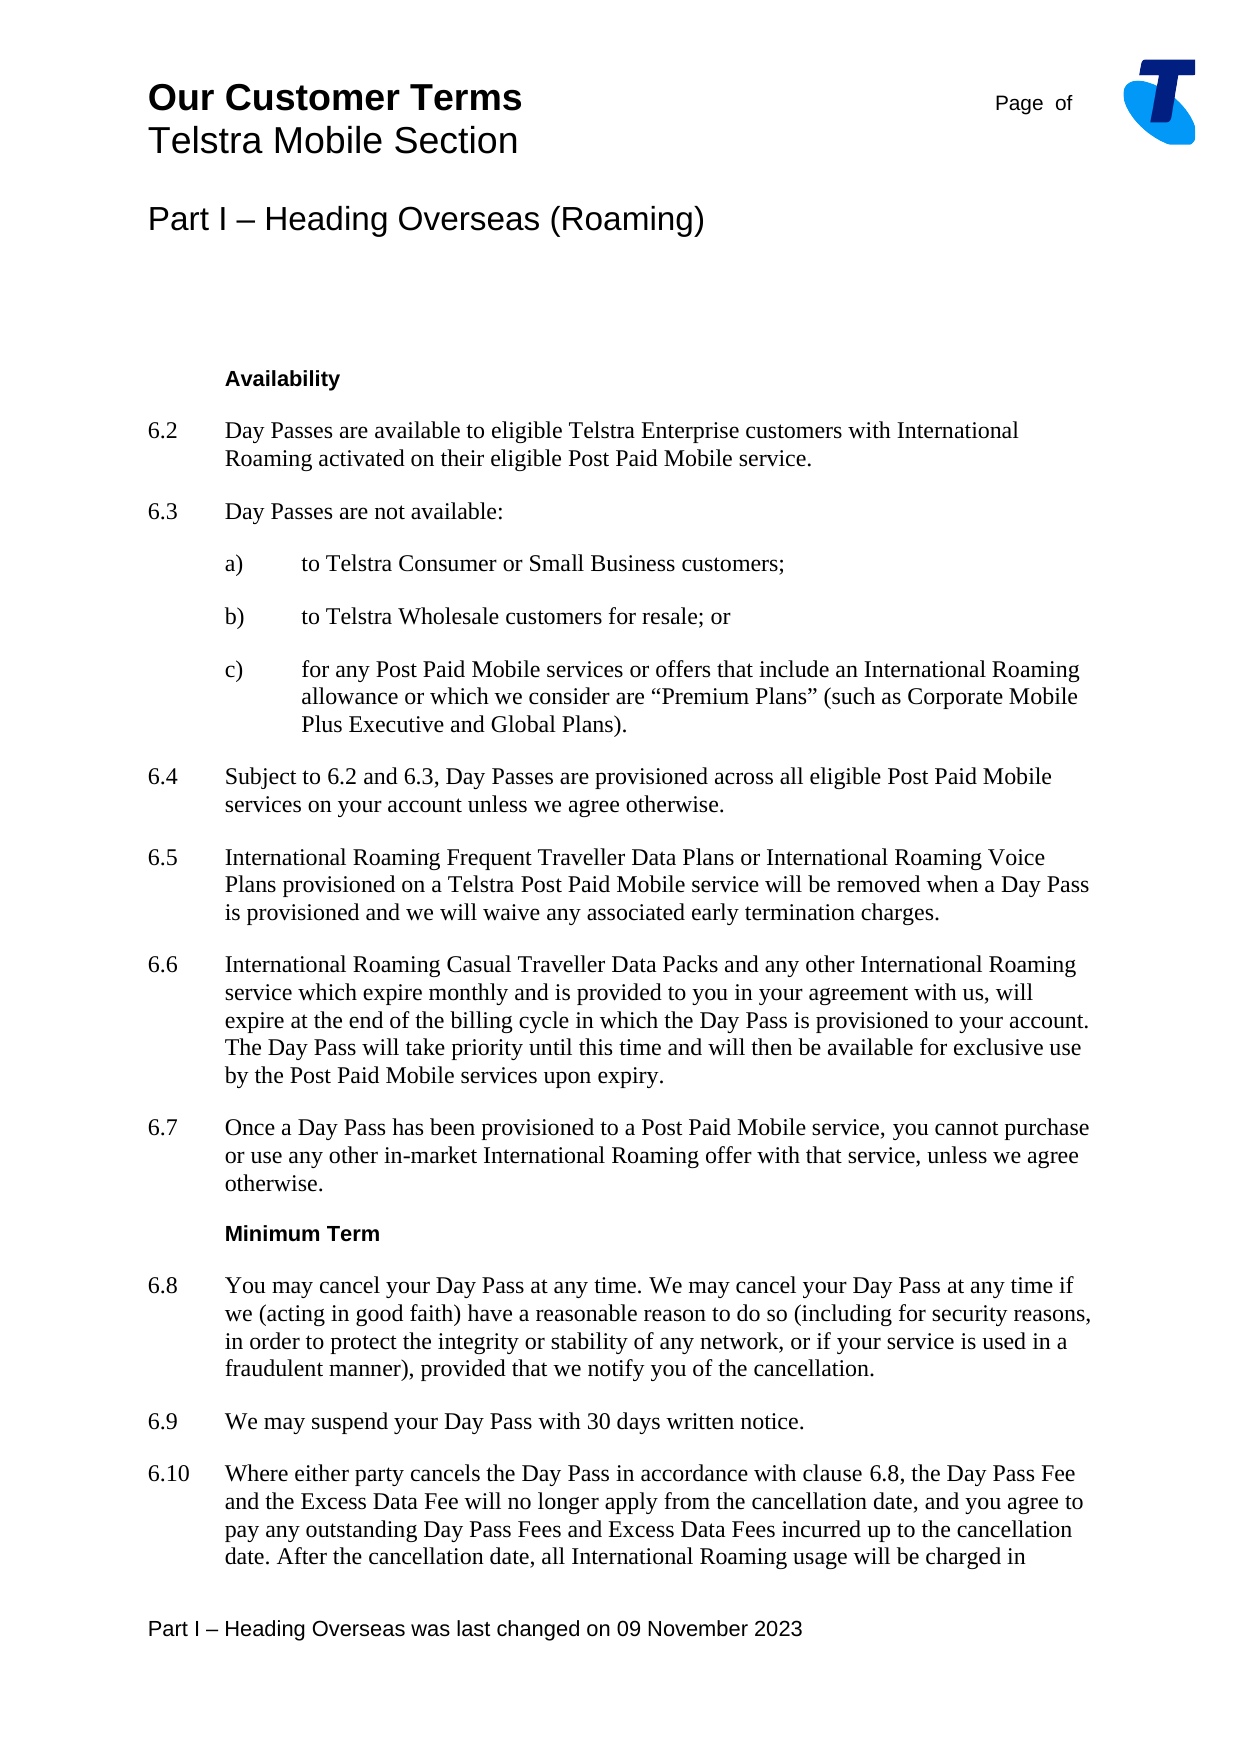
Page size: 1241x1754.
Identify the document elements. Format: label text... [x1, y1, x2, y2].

subtitle Subject to 6.2 and 6.3, Day Passes are provisioned across all eligible Post Paid Mobile services on your account unless we agree otherwise. [148, 762, 1092, 818]
text Availability [224, 366, 1092, 392]
subtitle to Telstra Consumer or Small Business customers; [224, 549, 1092, 577]
subtitle Once a Day Pass has been provisioned to a Post Paid Mobile service, you cannot purchase or use any other in-market International Roaming offer with that service, unless we agree otherwise. [148, 1113, 1092, 1196]
subtitle Day Passes are available to eligible Telstra Enterprise customers with International Roaming activated on their eligible Post Paid Mobile service. [148, 417, 1092, 472]
subtitle Day Passes are not available: [148, 497, 1092, 524]
subtitle We may suspend your Day Pass with 30 days written notice. [148, 1407, 1092, 1434]
subtitle to Telstra Wholesale customers for resale; or [224, 602, 1092, 629]
subtitle International Roaming Casual Traveller Data Packs and any other International Roaming service which expire monthly and is provided to you in your agreement with us, will expire at the end of the billing cycle in which the Day Pass is provisioned to your account. The Day Pass will take priority until this time and will then be available for exclusive use by the Post Paid Mobile services upon expiry. [148, 950, 1092, 1088]
picture [1123, 59, 1195, 144]
subtitle You may cancel your Day Pass at any time. We may cancel your Day Pass at any time if we (acting in good faith) have a reasonable reason to do so (including for security reasons, in order to protect the integrity or stability of any network, or if your service is used in a fraudulent manner), provided that we notify you of the cancellation. [148, 1271, 1092, 1382]
subtitle for any Post Paid Mobile services or offers that include an International Roaming allowance or which we consider are “Premium Plans” (such as Corporate Mobile Plus Executive and Global Plans). [224, 654, 1092, 737]
subtitle International Roaming Frequent Traveller Data Plans or International Roaming Voice Plans provisioned on a Telstra Post Paid Mobile service will be removed when a Day Pass is provisioned and we will waive any associated early termination charges. [148, 843, 1092, 925]
text Minimum Term [224, 1221, 1092, 1246]
